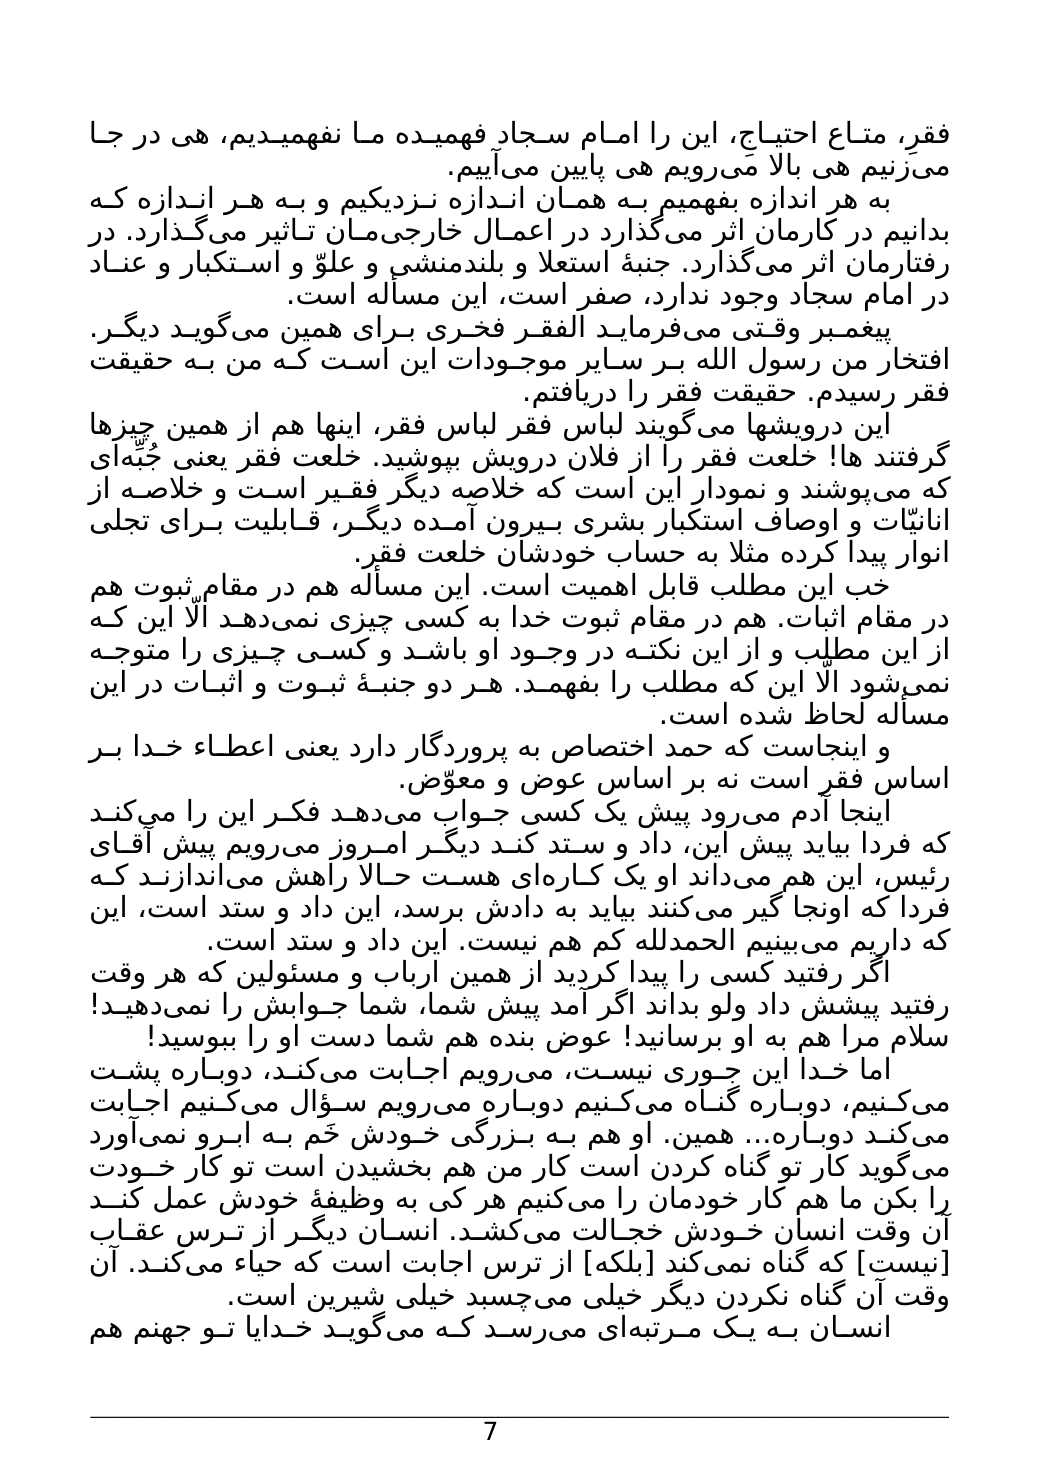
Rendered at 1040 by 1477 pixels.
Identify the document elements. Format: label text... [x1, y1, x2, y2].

text اینجا آدم می‌رود پیش یک کسی جواب می‌دهد فکر این را می‌کند که فردا بیاید پیش این، داد و ستد کند دیگر امروز می‌رویم پیش آقای رئیس، این هم می‌داند او یک کاره‌ای هست حالا راهش می‌اندازند که فردا که اونجا گیر می‌کنند بیاید به دادش برسد، این داد و ستد است، این که داریم می‌بینیم الحمدلله کم هم نیست. این داد و ستد است. [89, 796, 951, 957]
text به هر اندازه بفهمیم به همان اندازه نزدیکیم و به هر اندازه که بدانیم در کارمان اثر می‌گذارد در اعمال خارجی‌مان تاثیر می‌گذارد. در رفتارمان اثر می‌گذارد. جنبۀ استعلا و بلندمنشی و علوّ و استکبار و عناد در امام سجاد وجود ندارد، صفر است، این مسأله است. [89, 183, 951, 312]
text این درویشها می‌گویند لباس فقر لباس فقر، اینها هم از همین چیزها گرفتند ها! خلعت فقر را از فلان درویش بپوشید. خلعت فقر یعنی جُبِّه‌ای که می‌پوشند و نمودار این است که خلاصه دیگر فقیر است و خلاصه از انانیّات و اوصاف استکبار بشری بیرون آمده دیگر، قابلیت برای تجلی انوار پیدا کرده مثلا به حساب خودشان خلعت فقر. [89, 408, 951, 570]
text و اینجاست که حمد اختصاص به پروردگار دارد یعنی اعطاء خدا بر اساس فقر است نه بر اساس عوض و معوّض. [89, 731, 951, 796]
text خب این مطلب قابل اهمیت است. این مسأله هم در مقام ثبوت هم در مقام اثبات. هم در مقام ثبوت خدا به کسی چیزی نمی‌دهد الّا این که از این مطلب و از این نکته در وجود او باشد و کسی چیزی را متوجه نمی‌شود الّا این که مطلب را بفهمد. هر دو جنبۀ ثبوت و اثبات در این مسأله لحاظ شده است. [89, 570, 951, 731]
text اگر رفتید کسی را پیدا کردید از همین ارباب و مسئولین که هر وقت رفتید پیشش داد ولو بداند اگر آمد پیش شما، شما جوابش را نمی‌دهید! سلام مرا هم به او برسانید! عوض بنده هم شما دست او را ببوسید! [89, 957, 951, 1054]
text اما خدا این جوری نیست، می‌رویم اجابت می‌کند، دوباره پشت می‌کنیم، دوباره گناه می‌کنیم دوباره می‌رویم سؤال می‌کنیم اجابت می‌کند دوباره... همین. او هم به بزرگی خودش خَم به ابرو نمی‌آورد می‌گوید کار تو گناه کردن است کار من هم بخشیدن است تو کار خودت را بکن ما هم کار خودمان را می‌کنیم هر کی به وظیفۀ خودش عمل کند آن وقت انسان خودش خجالت می‌کشد. انسان دیگر از ترس عقاب [نیست] که گناه نمی‌کند [بلکه] از ترس اجابت است که حیاء می‌کند. آن وقت آن گناه نکردن دیگر خیلی می‌چسبد خیلی شیرین است. [89, 1054, 951, 1312]
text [89, 1312, 951, 1344]
text پیغمبر وقتی می‌فرماید الفقر فخری برای همین می‌گوید دیگر. افتخار من رسول الله بر سایر موجودات این است که من به حقیقت فقر رسیدم. حقیقت فقر را دریافتم. [89, 312, 951, 408]
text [89, 118, 951, 183]
